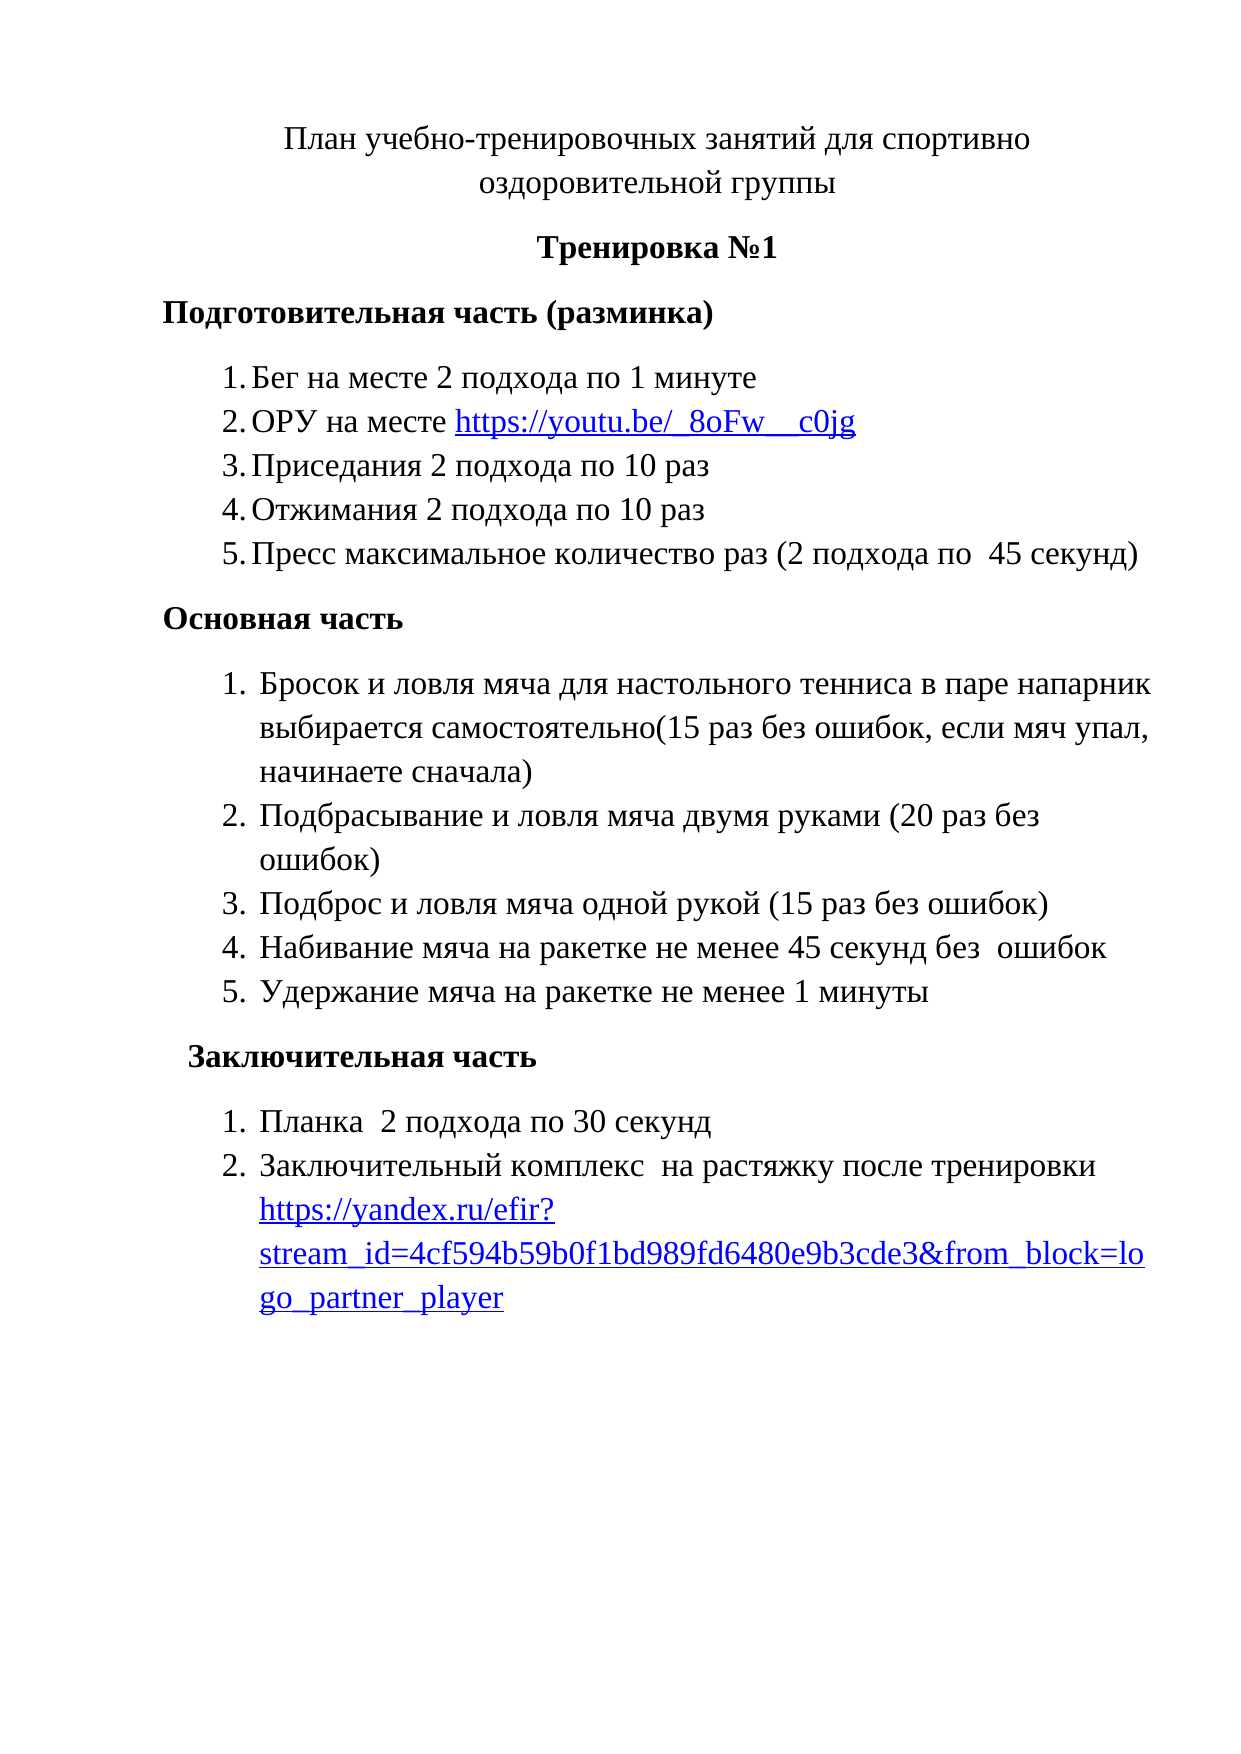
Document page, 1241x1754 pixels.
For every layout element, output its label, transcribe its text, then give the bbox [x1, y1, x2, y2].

text Тренировка №1 [162, 227, 1152, 265]
list Пресс максимальное количество раз (2 подхода по 45 секунд) [222, 533, 1152, 571]
list Бросок и ловля мяча для настольного тенниса в паре напарник выбирается самостоятельно(15 раз без ошибок, если мяч упал, начинаете сначала) [222, 663, 1152, 789]
list Подброс и ловля мяча одной рукой (15 раз без ошибок) [222, 883, 1152, 922]
list Подбрасывание и ловля мяча двумя руками (20 раз без ошибок) [222, 795, 1152, 877]
list Приседания 2 подхода по 10 раз [222, 445, 1152, 483]
list ОРУ на месте https://youtu.be/_8oFw__c0jg [222, 401, 1152, 439]
list Заключительный комплекс на растяжку после тренировки https://yandex.ru/efir?stream_id=4cf594b59b0f1bd989fd6480e9b3cde3&from_block=logo_partner_player [222, 1145, 1152, 1316]
list Удержание мяча на ракетке не менее 1 минуты [222, 971, 1152, 1010]
text Подготовительная часть (разминка) [162, 292, 1152, 330]
list Бег на месте 2 подхода по 1 минуте [222, 357, 1152, 395]
list Отжимания 2 подхода по 10 раз [222, 489, 1152, 527]
list Планка 2 подхода по 30 секунд [222, 1101, 1152, 1139]
text План учебно-тренировочных занятий для спортивно оздоровительной группы [162, 118, 1152, 201]
list Набивание мяча на ракетке не менее 45 секунд без ошибок [222, 927, 1152, 966]
text Заключительная часть [162, 1036, 1152, 1074]
text Основная часть [162, 598, 1152, 636]
